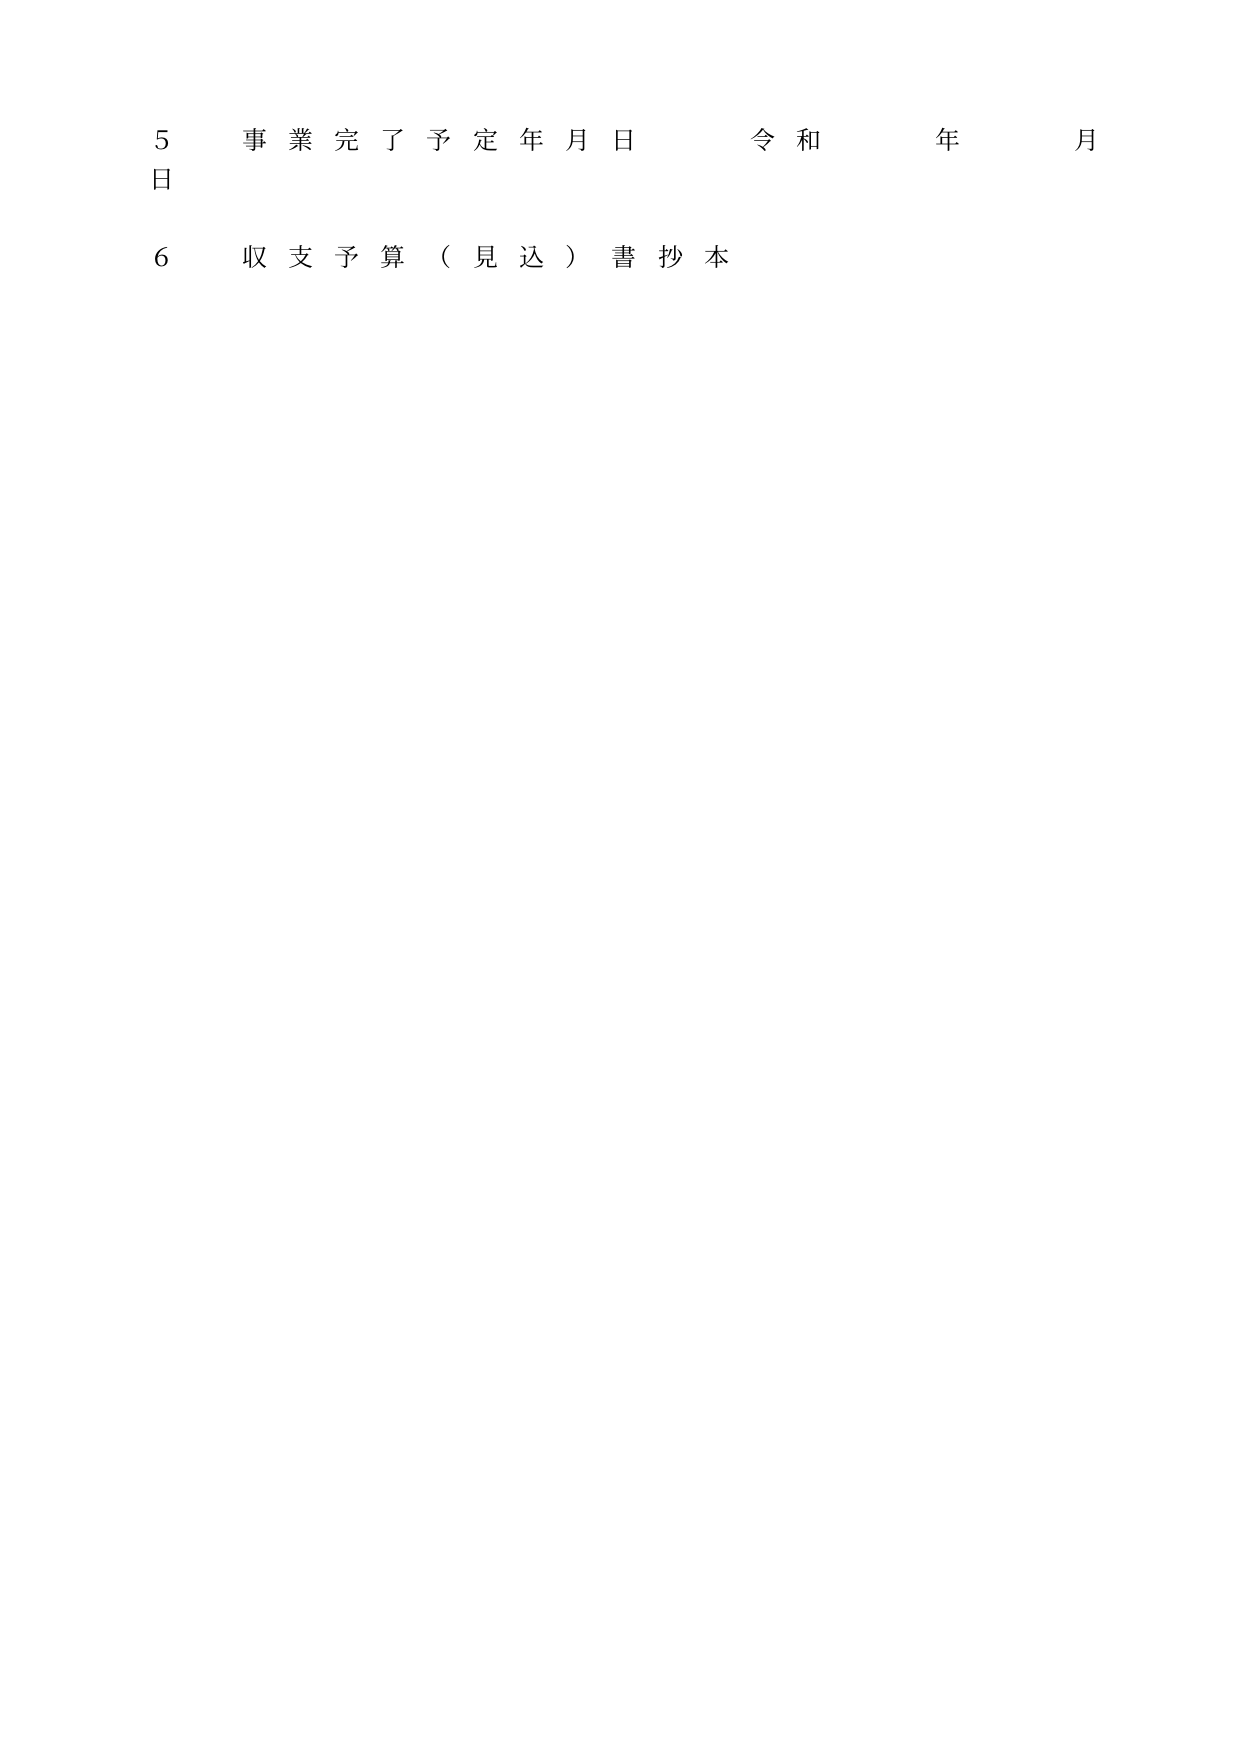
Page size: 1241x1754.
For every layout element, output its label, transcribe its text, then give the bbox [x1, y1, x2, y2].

text ６ 収支予算（見込）書抄本 [149, 236, 1121, 275]
text ５ 事業完了予定年月日 令和 年 月 日 [149, 119, 1121, 197]
